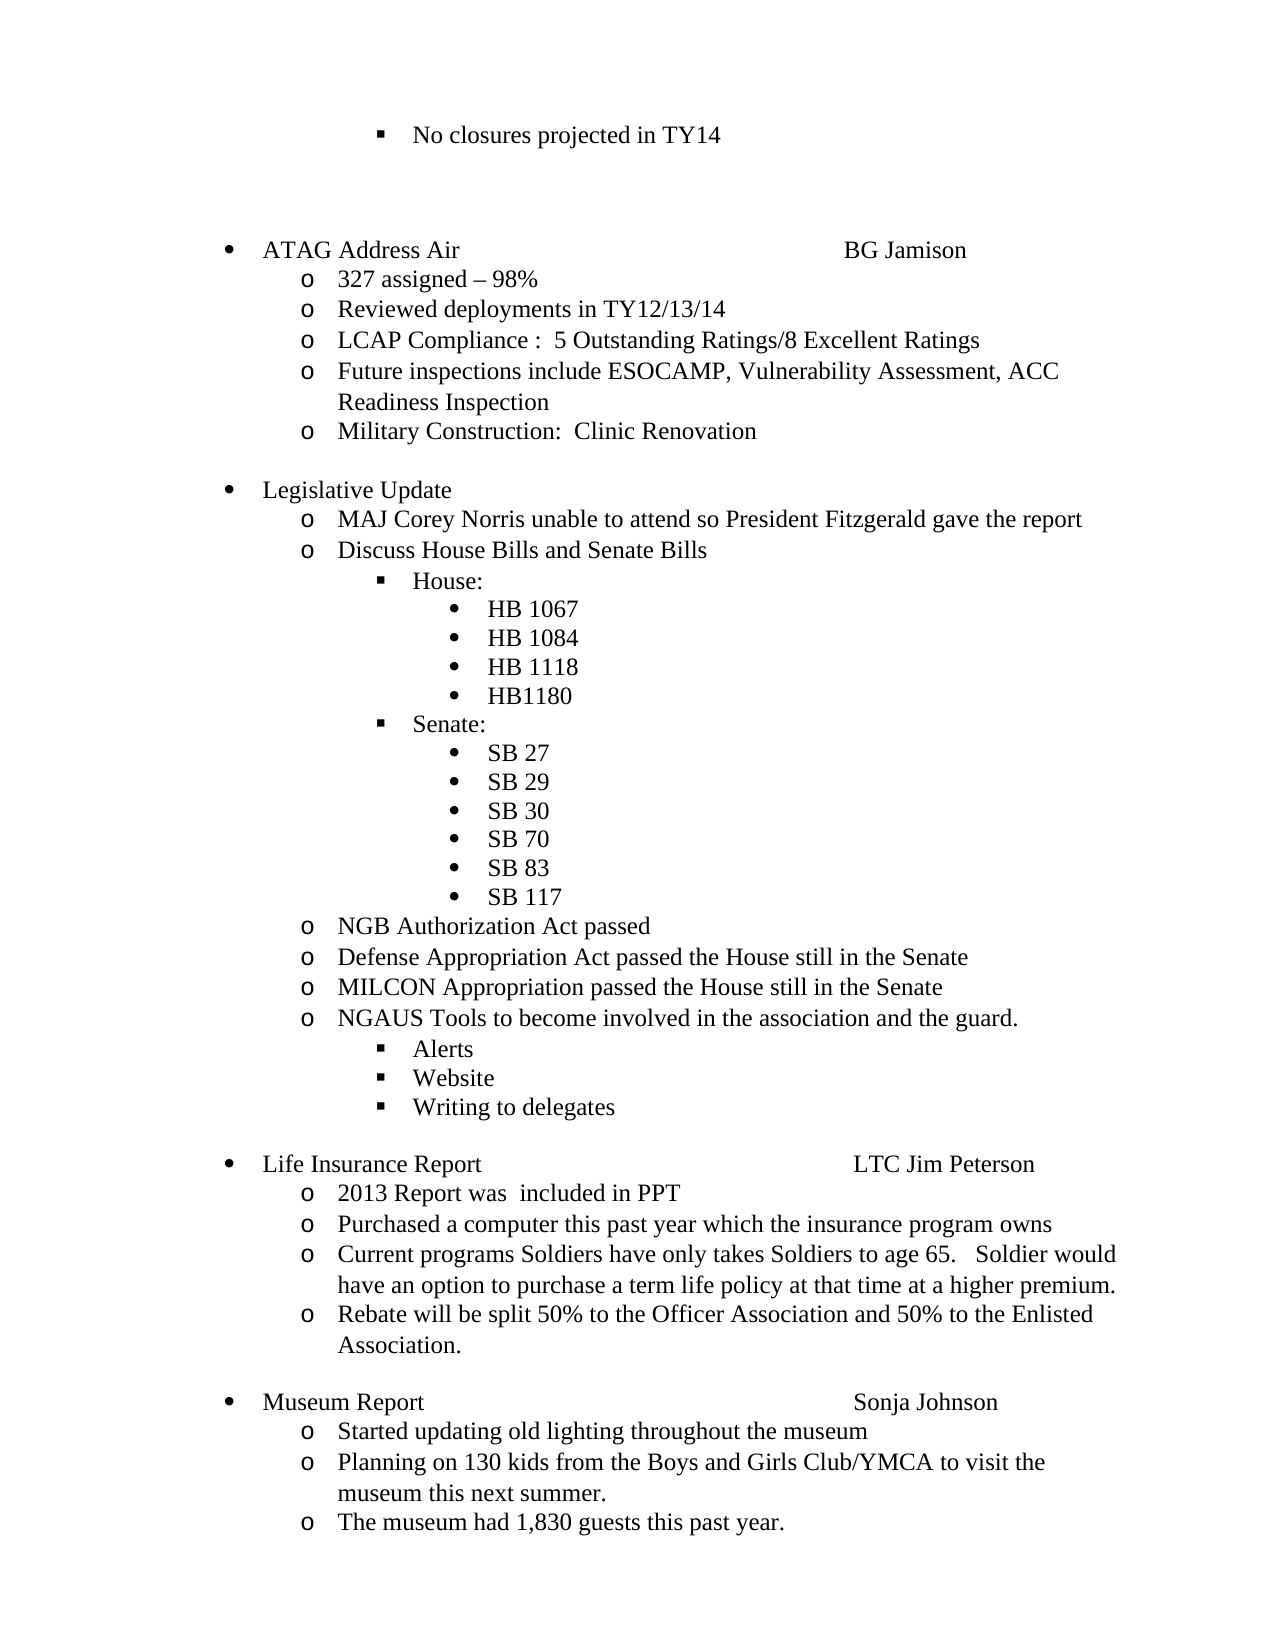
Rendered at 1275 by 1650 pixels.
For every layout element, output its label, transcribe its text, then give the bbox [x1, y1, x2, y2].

list The museum had 1,830 guests this past year. [300, 1507, 1125, 1537]
list Senate: [375, 709, 1125, 738]
list MAJ Corey Norris unable to attend so President Fitzgerald gave the report [300, 504, 1125, 535]
list 327 assigned – 98% [300, 264, 1125, 294]
list Life Insurance Report LTC Jim Peterson [225, 1149, 1125, 1178]
list Defense Appropriation Act passed the House still in the Senate [300, 942, 1125, 972]
list Current programs Soldiers have only takes Soldiers to age 65. Soldier would have an option to purchase a term life policy at that time at a higher premium. [300, 1239, 1125, 1299]
list Writing to delegates [375, 1092, 1125, 1120]
list No closures projected in TY14 [375, 120, 1125, 149]
list NGB Authorization Act passed [300, 911, 1125, 942]
list HB 1084 [450, 623, 1125, 652]
list SB 117 [450, 882, 1125, 911]
list LCAP Compliance : 5 Outstanding Ratings/8 Excellent Ratings [300, 325, 1125, 356]
list Started updating old lighting throughout the museum [300, 1416, 1125, 1447]
list House: [375, 566, 1125, 594]
list Future inspections include ESOCAMP, Vulnerability Assessment, ACC Readiness Inspection [300, 356, 1125, 416]
list Legislative Update [225, 475, 1125, 504]
list Reviewed deployments in TY12/13/14 [300, 294, 1125, 325]
list NGAUS Tools to become involved in the association and the guard. [300, 1003, 1125, 1034]
list SB 27 [450, 738, 1125, 767]
list 2013 Report was included in PPT [300, 1178, 1125, 1209]
list Planning on 130 kids from the Boys and Girls Club/YMCA to visit the museum this next summer. [300, 1447, 1125, 1507]
list Website [375, 1063, 1125, 1092]
list Purchased a computer this past year which the insurance program owns [300, 1209, 1125, 1239]
list Discuss House Bills and Senate Bills [300, 535, 1125, 566]
list SB 30 [450, 796, 1125, 824]
list SB 83 [450, 853, 1125, 882]
list HB1180 [450, 681, 1125, 709]
list Museum Report Sonja Johnson [225, 1387, 1125, 1416]
list HB 1118 [450, 652, 1125, 681]
list Alerts [375, 1034, 1125, 1063]
list HB 1067 [450, 594, 1125, 623]
list MILCON Appropriation passed the House still in the Senate [300, 972, 1125, 1003]
list SB 70 [450, 824, 1125, 853]
list ATAG Address Air BG Jamison [225, 235, 1125, 264]
list SB 29 [450, 767, 1125, 796]
list Military Construction: Clinic Renovation [300, 416, 1125, 447]
list Rebate will be split 50% to the Officer Association and 50% to the Enlisted Association. [300, 1299, 1125, 1359]
